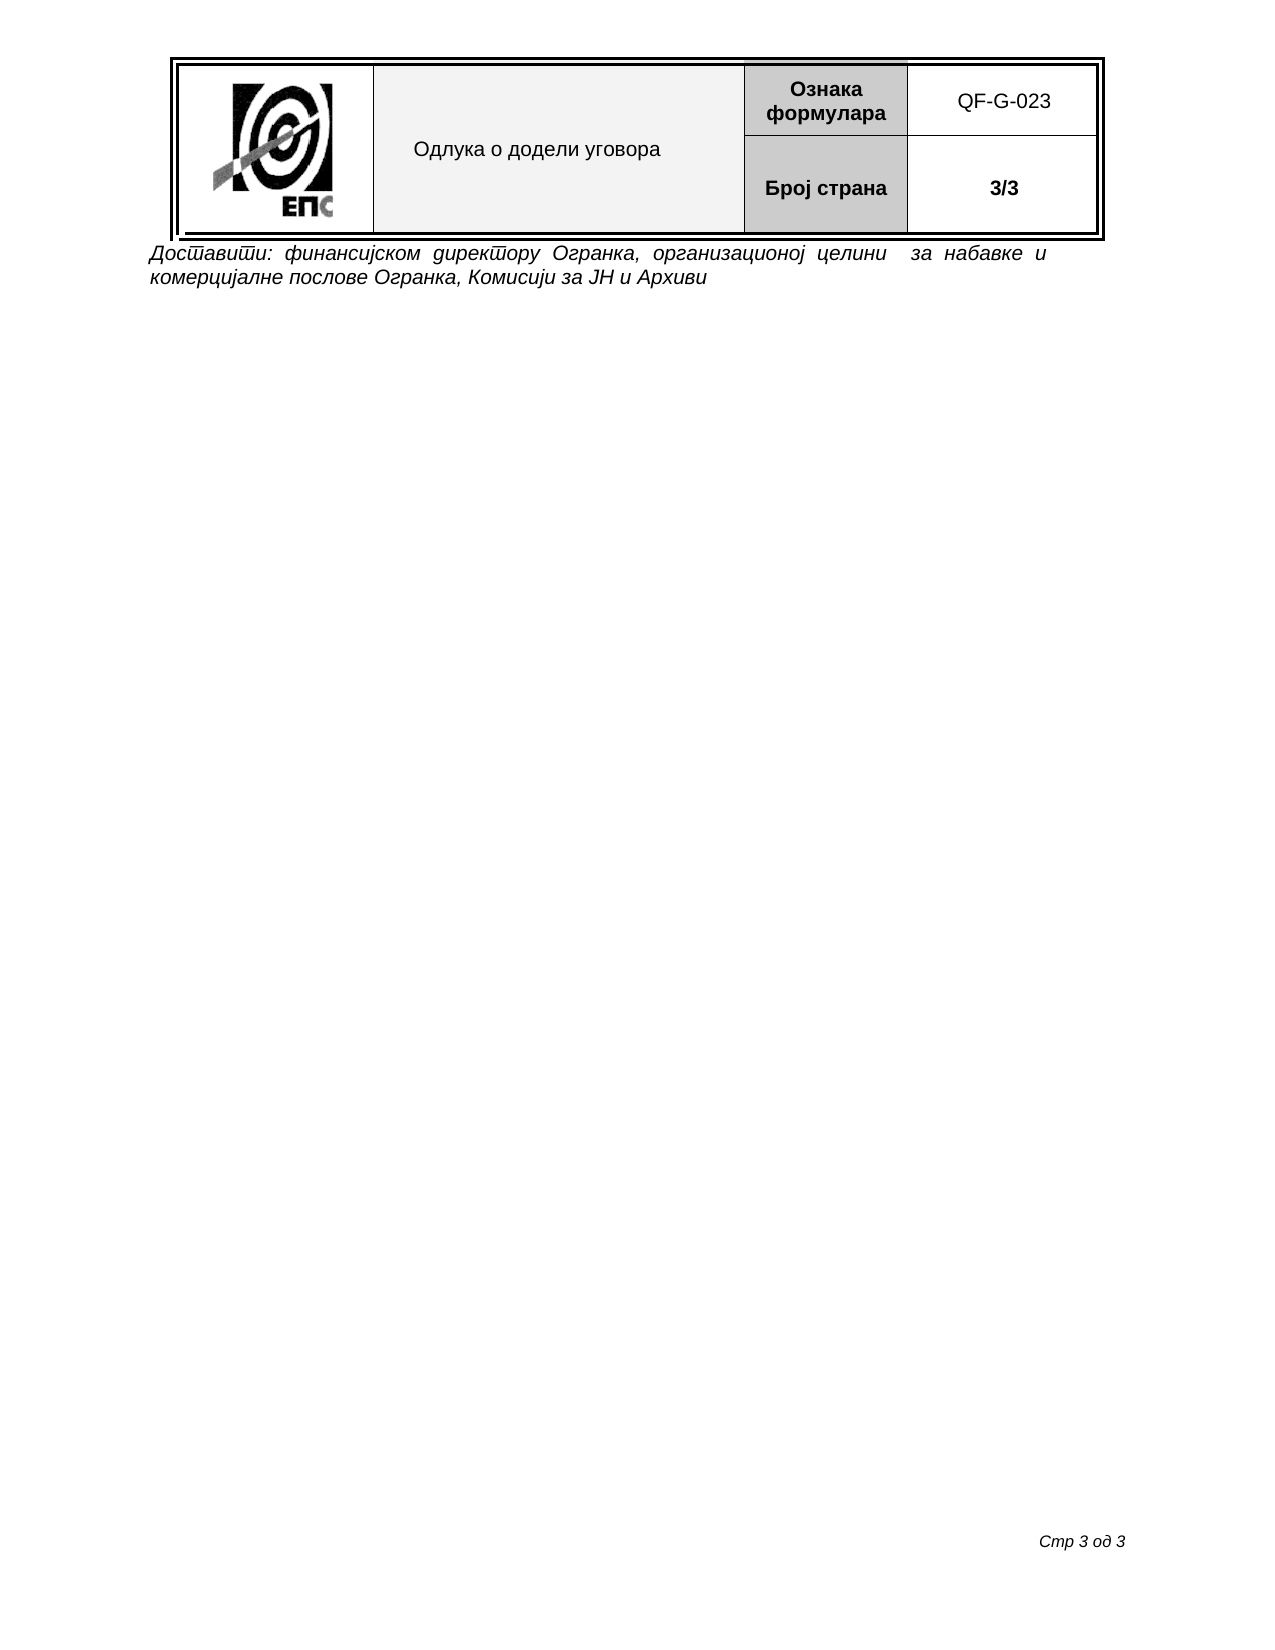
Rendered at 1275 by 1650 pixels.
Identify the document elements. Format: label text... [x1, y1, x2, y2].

text Доставити: финансијском директору Огранка, организационој целини за набавке и комерцијалне послове Огранка, Комисији за ЈН и Архиви [150, 147, 1047, 289]
